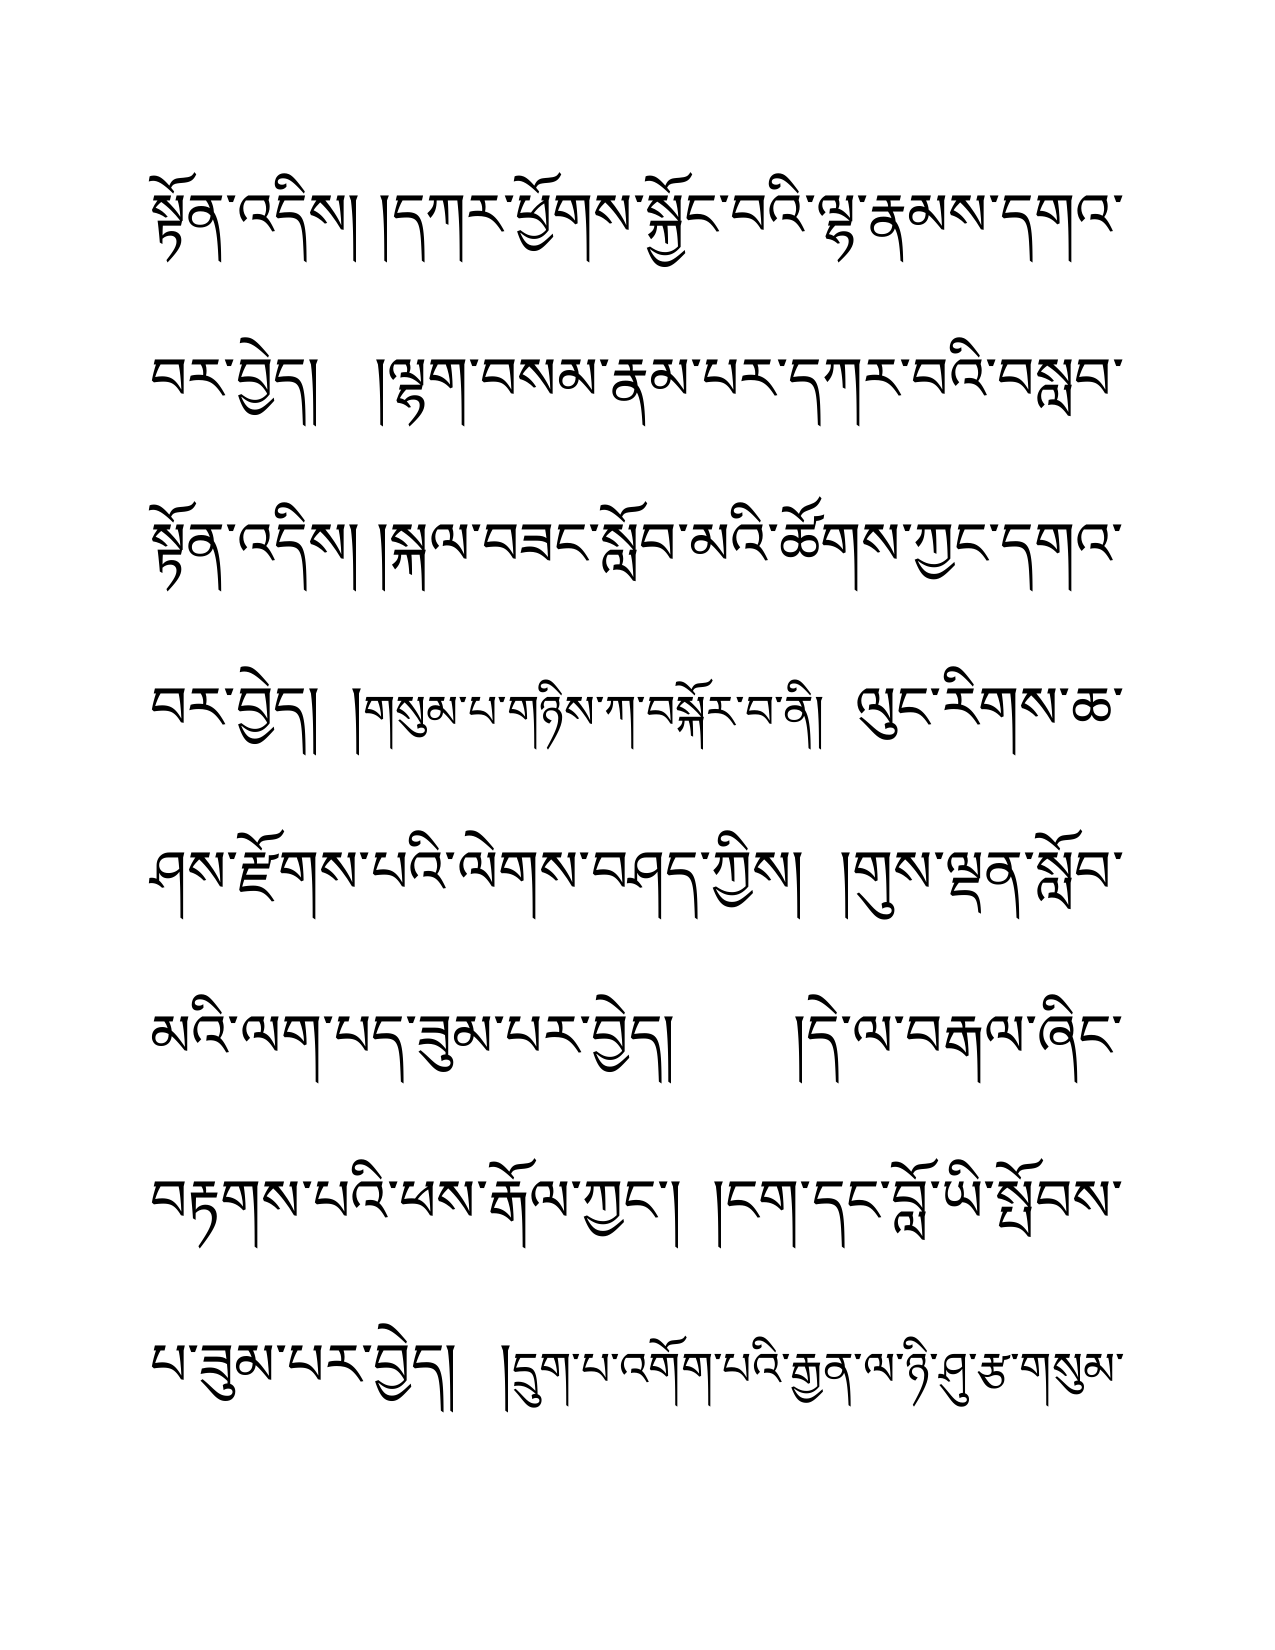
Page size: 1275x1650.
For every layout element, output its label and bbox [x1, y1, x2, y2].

text [150, 150, 1125, 1464]
